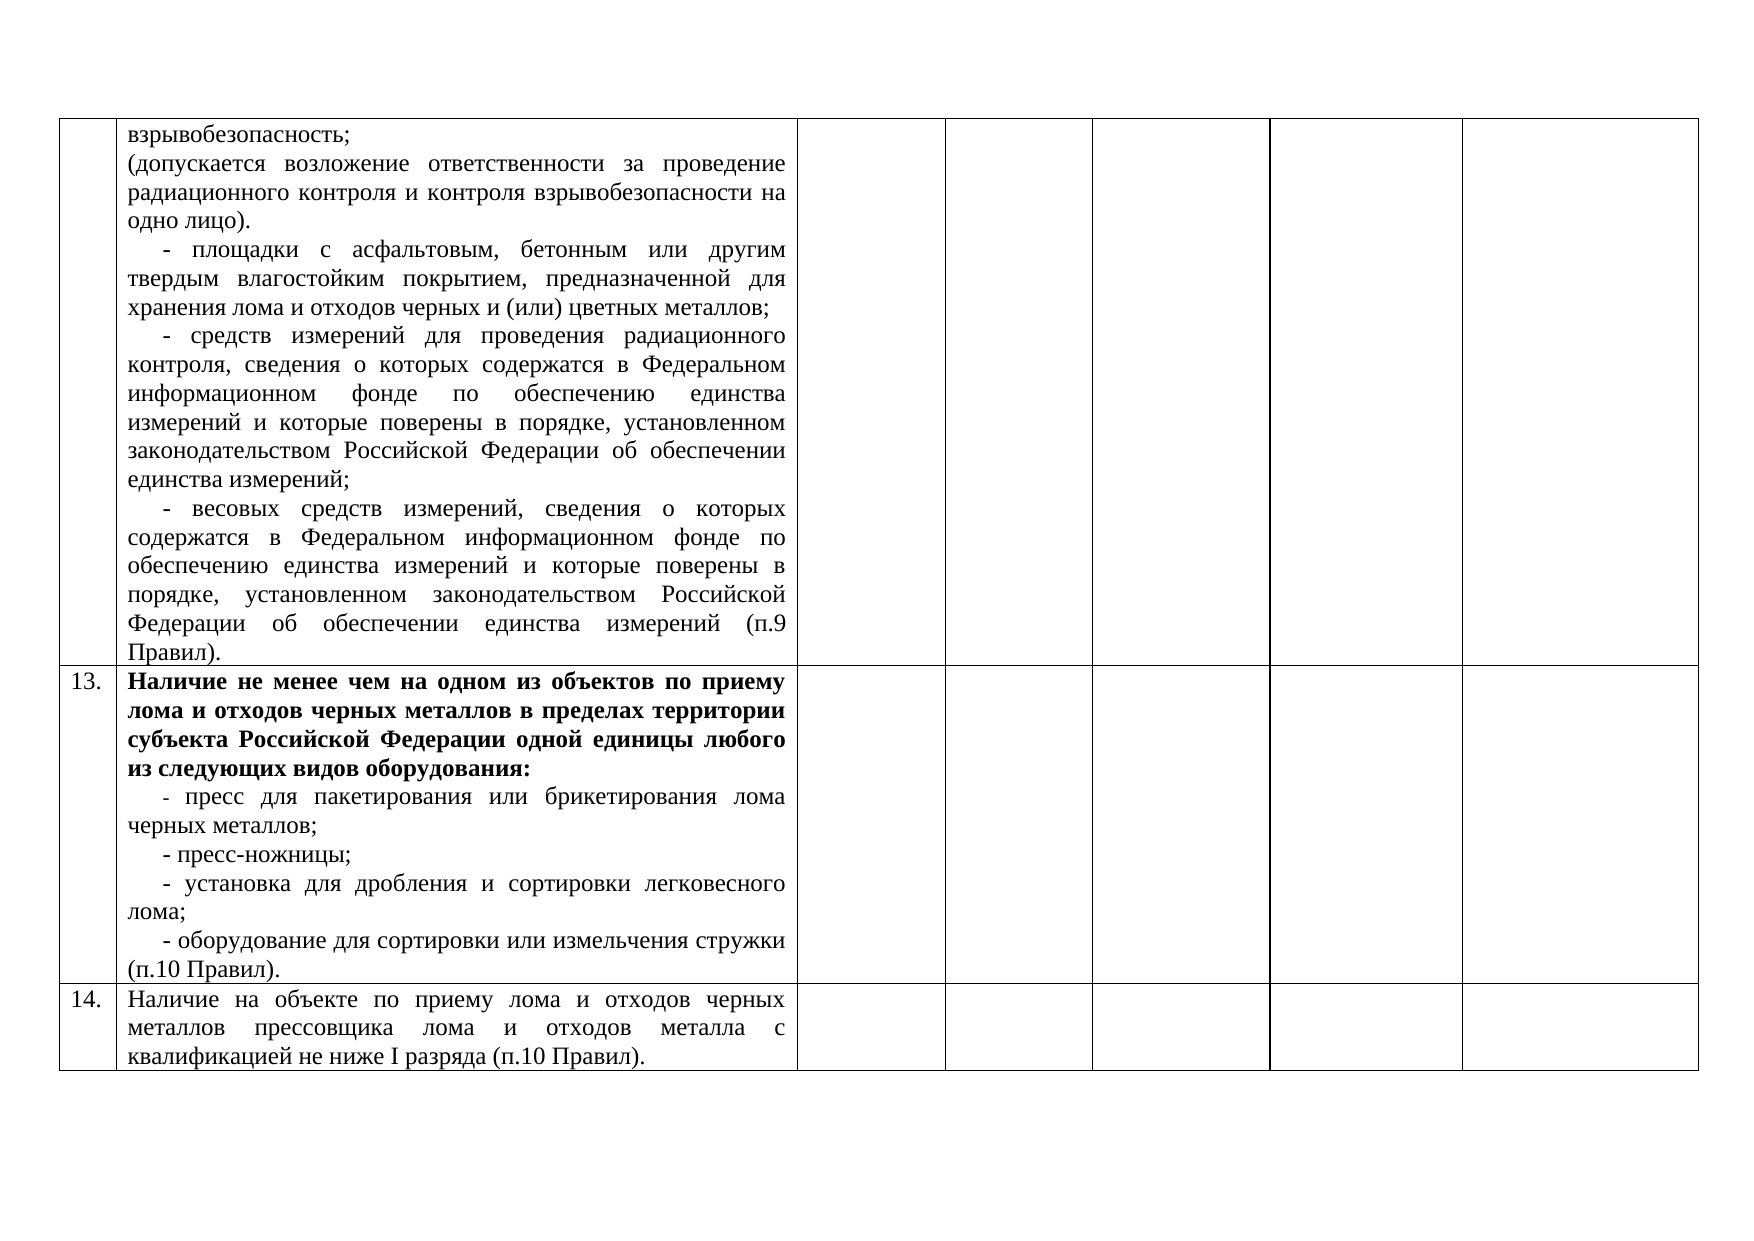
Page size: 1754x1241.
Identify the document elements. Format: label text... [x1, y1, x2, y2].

table_cell [946, 666, 1092, 983]
table_cell [1271, 984, 1462, 1070]
table_cell [1093, 119, 1269, 665]
table_cell [60, 984, 116, 1070]
table_cell [798, 666, 945, 983]
table_cell [1463, 119, 1698, 665]
table_cell [946, 119, 1092, 665]
table_cell [60, 666, 116, 983]
table_cell [798, 119, 945, 665]
table_cell [1463, 984, 1698, 1070]
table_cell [117, 119, 797, 665]
table_cell [1271, 666, 1462, 983]
table_cell [1093, 984, 1269, 1070]
table_cell [60, 119, 116, 665]
table_cell [1463, 666, 1698, 983]
table_cell Наличие на объекте по приему лома и отходов черных металлов прессовщика лома и отходов металла с квалификацией не ниже I разряда (п.10 Правил). [117, 984, 797, 1070]
table_cell [1271, 119, 1462, 665]
table_cell Наличие не менее чем на одном из объектов по приему лома и отходов черных металлов в пределах территории субъекта Российской Федерации одной единицы любого из следующих видов оборудования: - пресс для пакетирования или брикетирования лома черных металлов; - пресс-ножницы; - установка для дробления и сортировки легковесного лома; - оборудование для сортировки или измельчения стружки (п.10 Правил). [117, 666, 797, 983]
table_cell [798, 984, 945, 1070]
table_cell [946, 984, 1092, 1070]
table_cell [1093, 666, 1269, 983]
